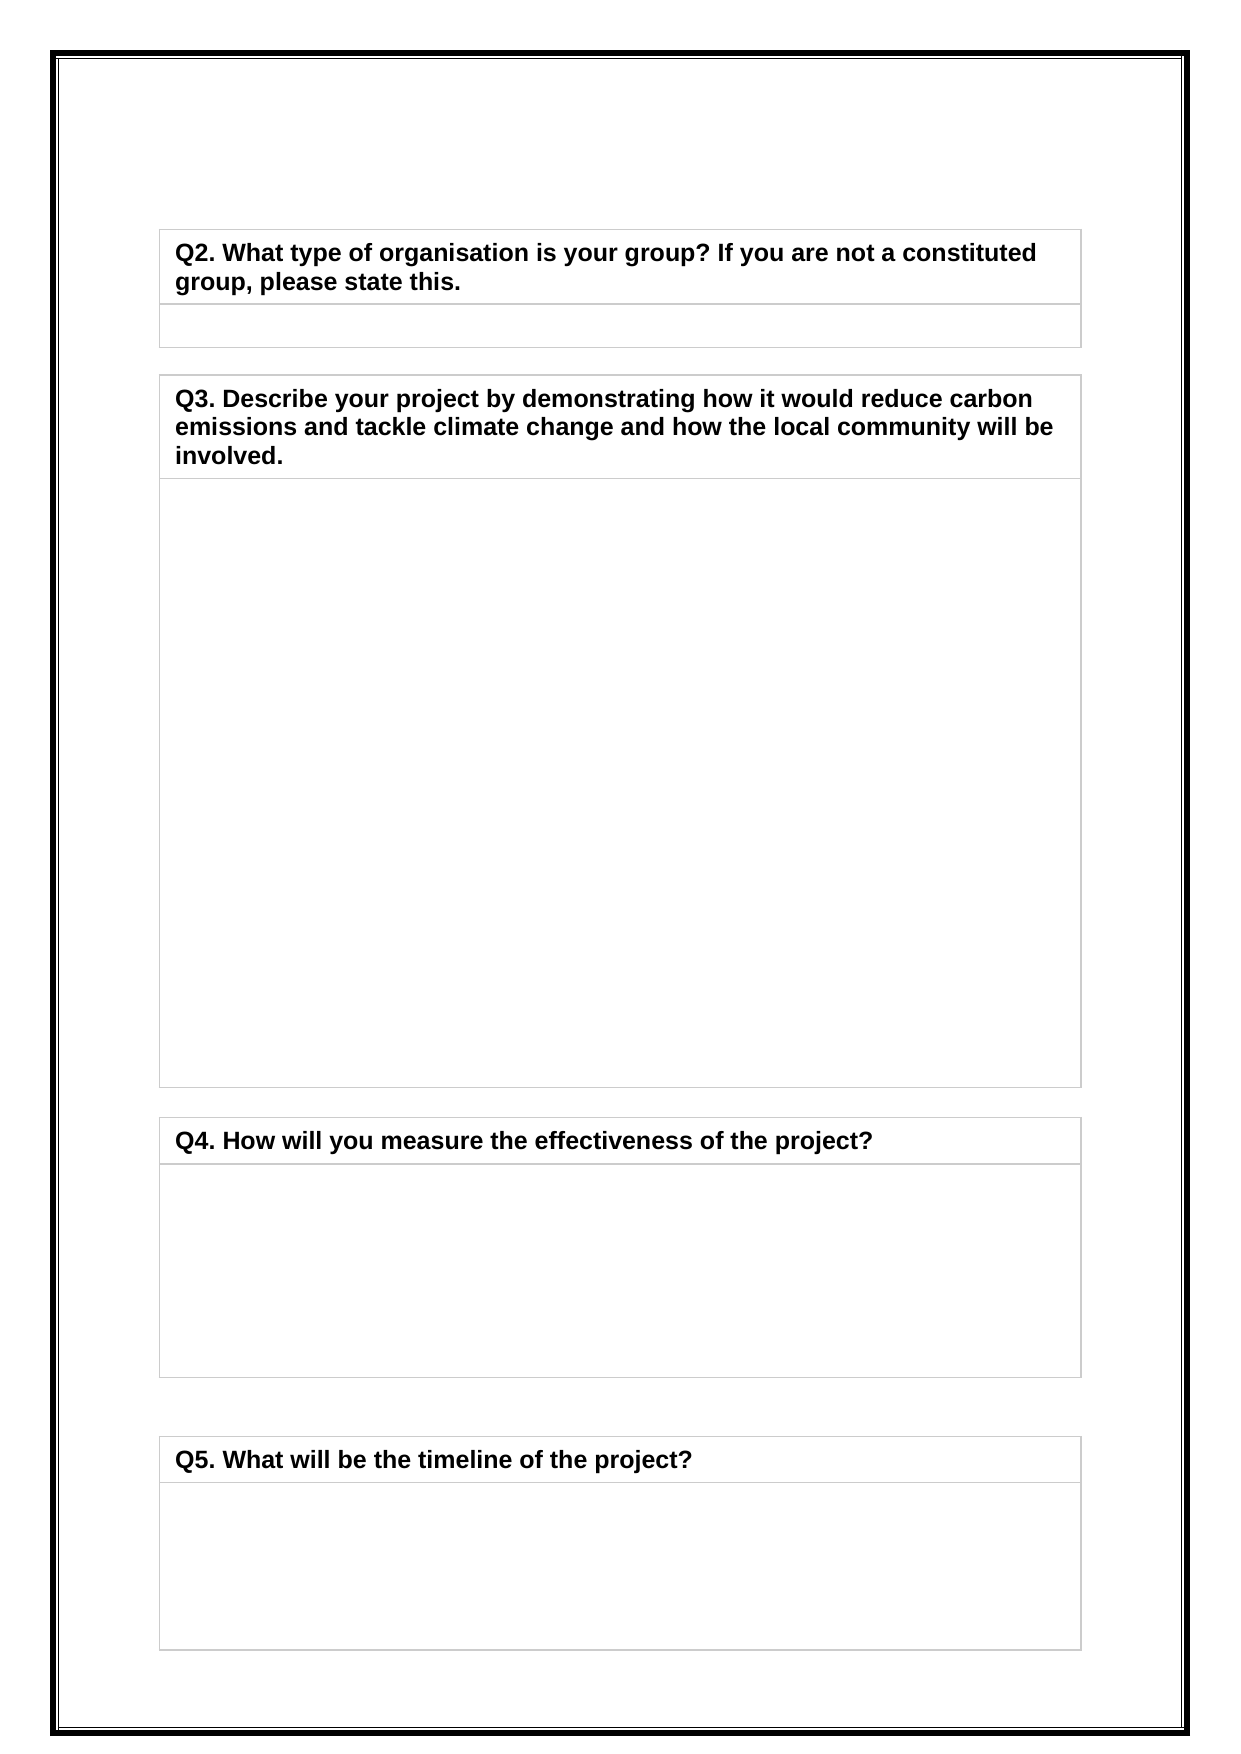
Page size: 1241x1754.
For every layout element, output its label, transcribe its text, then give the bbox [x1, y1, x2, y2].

table_header Q2. What type of organisation is your group? If you are not a constituted group, please state this. [160, 230, 1080, 303]
table_cell [160, 479, 1080, 1087]
table_header Q5. What will be the timeline of the project? [160, 1437, 1080, 1482]
table_cell [160, 1165, 1080, 1377]
table_cell [160, 1483, 1080, 1649]
table_header Q3. Describe your project by demonstrating how it would reduce carbon emissions and tackle climate change and how the local community will be involved. [160, 376, 1080, 478]
table_header Q4. How will you measure the effectiveness of the project? [160, 1118, 1080, 1163]
table_cell [160, 305, 1080, 346]
